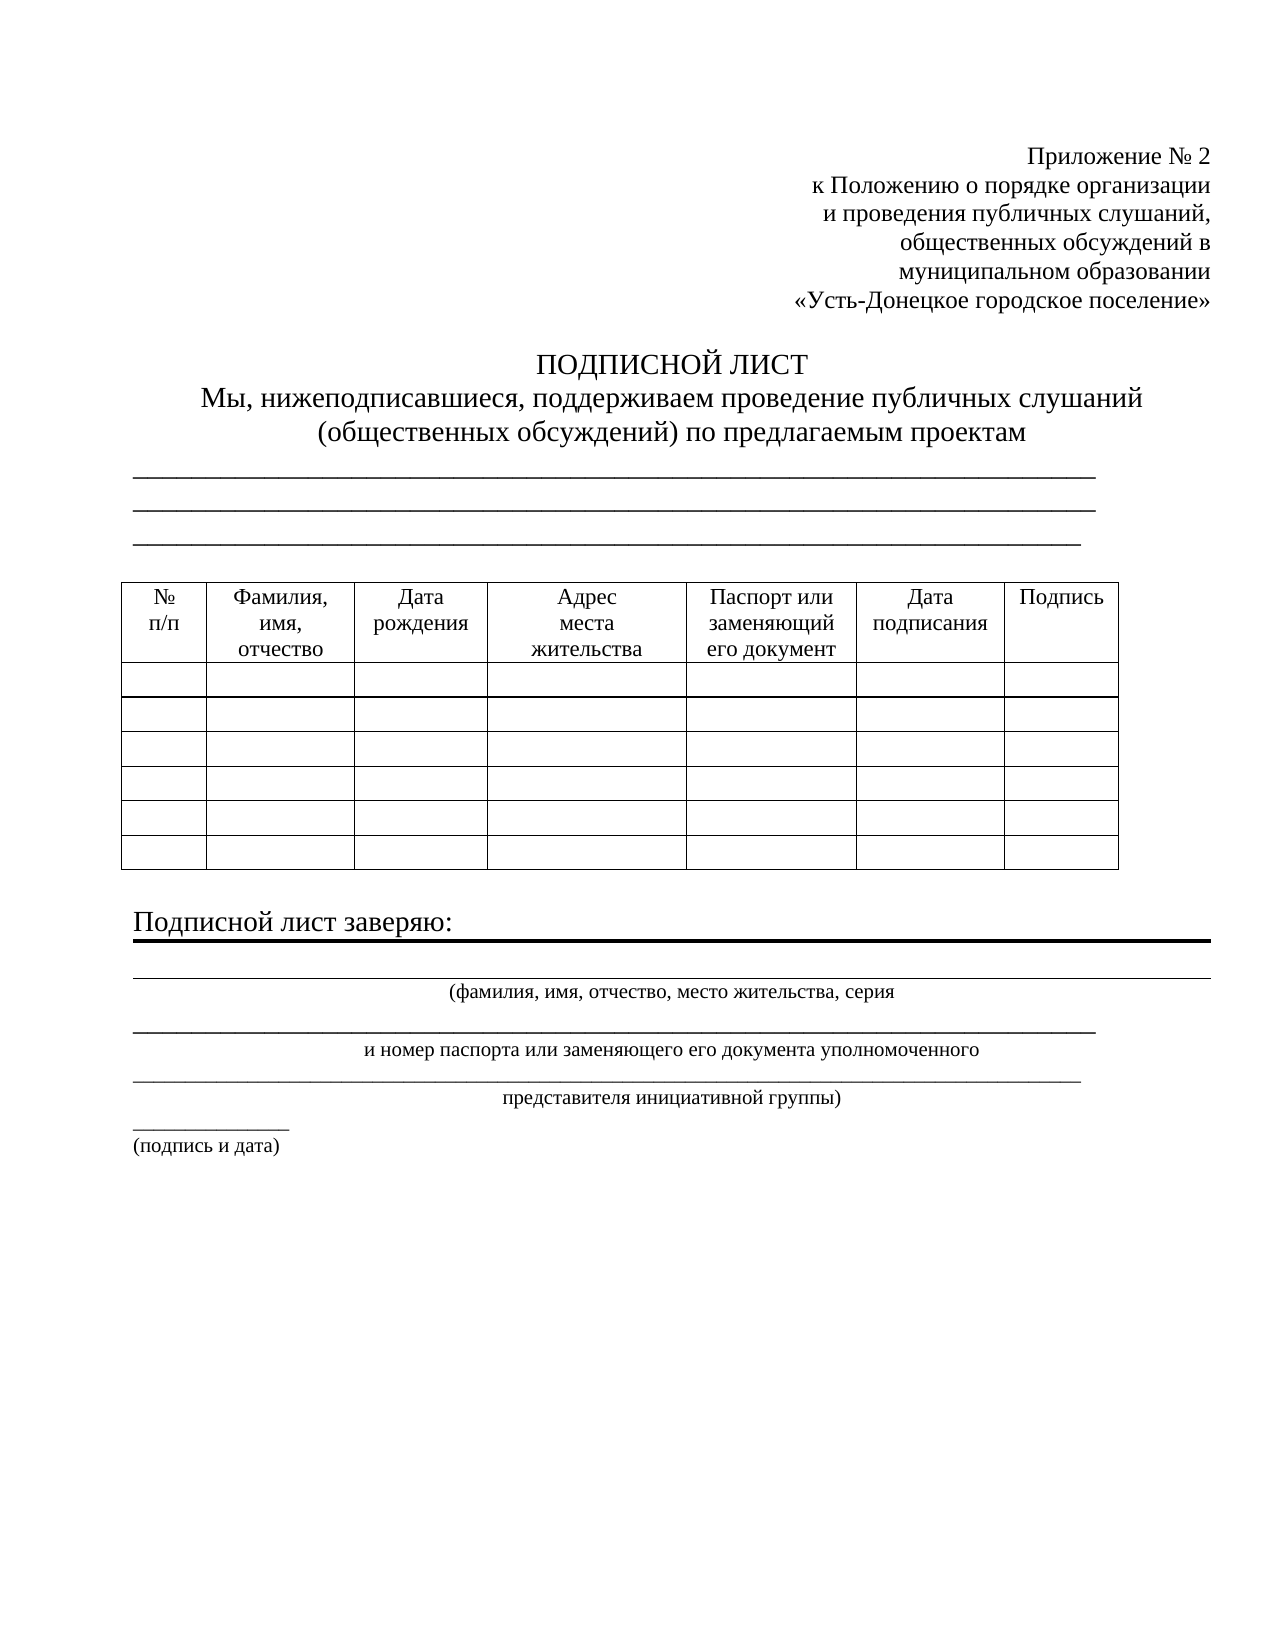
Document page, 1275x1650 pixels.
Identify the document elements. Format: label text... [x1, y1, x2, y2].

table_cell [355, 767, 487, 800]
table_cell [1005, 732, 1118, 766]
text к Положению о порядке организации [133, 170, 1211, 198]
table_header Фамилия, имя, отчество [207, 583, 354, 662]
text и номер паспорта или заменяющего его документа уполномоченного [133, 1037, 1211, 1061]
table_cell [122, 801, 206, 835]
table_cell [857, 801, 1004, 835]
text (общественных обсуждений) по предлагаемым проектам [133, 414, 1211, 448]
table_cell [857, 698, 1004, 731]
table_cell [488, 663, 686, 696]
table_cell [488, 698, 686, 731]
table_cell [207, 767, 354, 800]
text и проведения публичных слушаний, [133, 198, 1211, 227]
table_cell [355, 663, 487, 696]
table_cell [355, 836, 487, 869]
table_cell [355, 698, 487, 731]
table_header Паспорт или заменяющий его документ [687, 583, 856, 662]
text общественных обсуждений в [133, 227, 1211, 256]
text _______________ [133, 1109, 1211, 1133]
table_cell [687, 698, 856, 731]
table_cell [687, 663, 856, 696]
table_cell [355, 801, 487, 835]
table_cell [488, 836, 686, 869]
text Подписной лист заверяю: [133, 904, 1211, 939]
table_cell [1005, 836, 1118, 869]
text __________________________________________________________________ [133, 1003, 1211, 1037]
table_cell [122, 836, 206, 869]
table_cell [207, 801, 354, 835]
table_cell [488, 767, 686, 800]
table_header Дата подписания [857, 583, 1004, 662]
table_cell [1005, 801, 1118, 835]
table_cell [207, 836, 354, 869]
text Приложение № 2 [133, 141, 1211, 170]
text (фамилия, имя, отчество, место жительства, серия [133, 979, 1211, 1003]
table_cell [687, 801, 856, 835]
text (подпись и дата) [133, 1133, 1211, 1157]
table_header № п/п [122, 583, 206, 662]
table_cell [857, 767, 1004, 800]
table_cell [207, 663, 354, 696]
table_cell [687, 767, 856, 800]
table_cell [857, 663, 1004, 696]
table_cell [207, 732, 354, 766]
table_cell [122, 767, 206, 800]
text Мы, нижеподписавшиеся, поддерживаем проведение публичных слушаний [133, 381, 1211, 414]
table_header Дата рождения [355, 583, 487, 662]
table_header Подпись [1005, 583, 1118, 662]
table_cell [1005, 767, 1118, 800]
table_cell [122, 663, 206, 696]
table_cell [687, 732, 856, 766]
table_cell [207, 698, 354, 731]
table_cell [122, 732, 206, 766]
table_cell [857, 732, 1004, 766]
text ___________________________________________________________________________________________ [133, 1061, 1211, 1085]
text __________________________________________________________________ [133, 481, 1211, 515]
text ПОДПИСНОЙ ЛИСТ [133, 347, 1211, 381]
text __________________________________________________________________ [133, 448, 1211, 481]
text муниципальном образовании [133, 256, 1211, 285]
table_cell [355, 732, 487, 766]
table_cell [687, 836, 856, 869]
table_cell [488, 801, 686, 835]
table_cell [122, 698, 206, 731]
table_cell [1005, 663, 1118, 696]
table_cell [1005, 698, 1118, 731]
text _________________________________________________________________ [133, 515, 1211, 548]
table_cell [488, 732, 686, 766]
text «Усть-Донецкое городское поселение» [133, 285, 1211, 313]
table_cell [857, 836, 1004, 869]
table_header Адрес места жительства [488, 583, 686, 662]
text представителя инициативной группы) [133, 1085, 1211, 1109]
